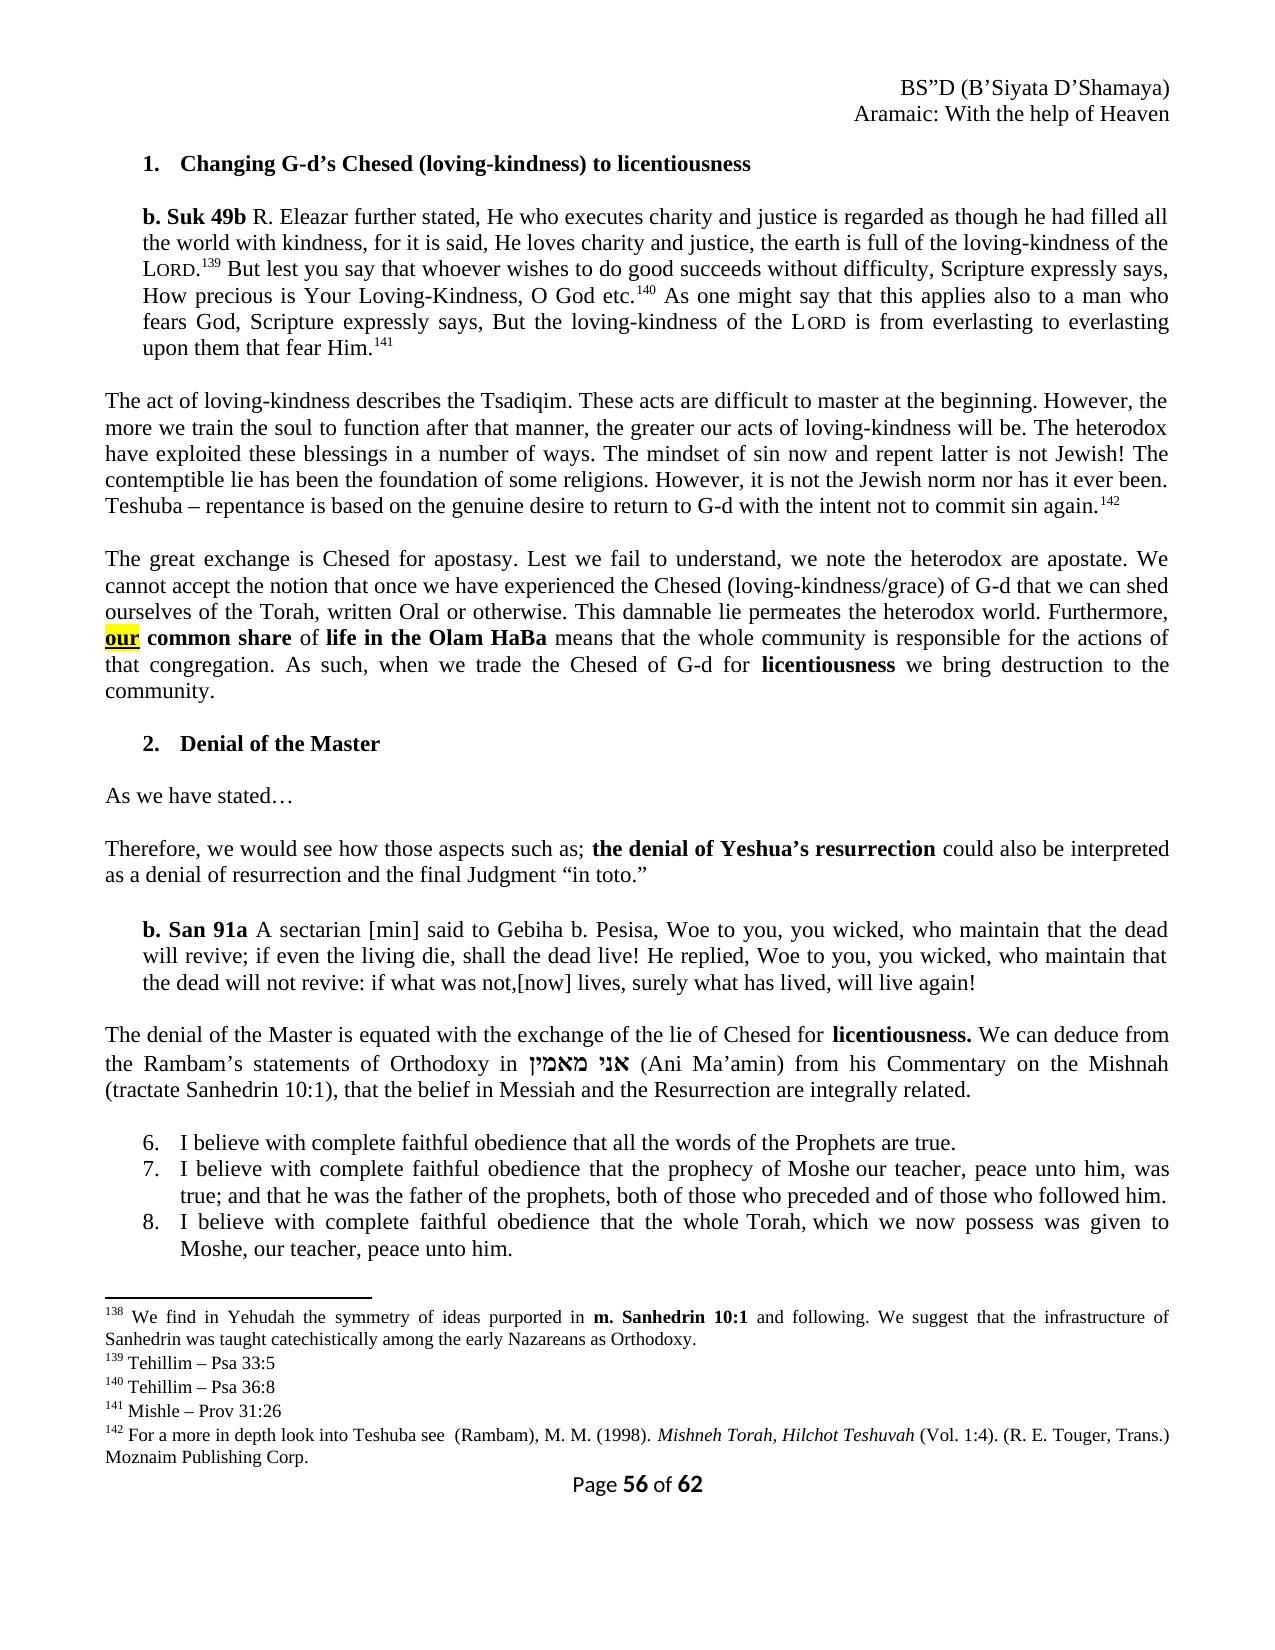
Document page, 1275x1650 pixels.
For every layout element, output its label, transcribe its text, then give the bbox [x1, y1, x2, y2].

text The act of loving-kindness describes the Tsadiqim. These acts are difficult to master at the beginning. However, the more we train the soul to function after that manner, the greater our acts of loving-kindness will be. The heterodox have exploited these blessings in a number of ways. The mindset of sin now and repent latter is not Jewish! The contemptible lie has been the foundation of some religions. However, it is not the Jewish norm nor has it ever been. Teshuba – repentance is based on the genuine desire to return to G-d with the intent not to commit sin again. [105, 387, 1170, 519]
list I believe with complete faithful obedience that the prophecy of Moshe our teacher, peace unto him, was true; and that he was the father of the prophets, both of those who preceded and of those who followed him. [142, 1156, 1170, 1208]
text Therefore, we would see how those aspects such as; the denial of Yeshua’s resurrection could also be interpreted as a denial of resurrection and the final Judgment “in toto.” [105, 835, 1170, 888]
text As we have stated… [105, 782, 1170, 809]
list I believe with complete faithful obedience that all the words of the Prophets are true. [142, 1129, 1170, 1156]
text The great exchange is Chesed for apostasy. Lest we fail to understand, we note the heterodox are apostate. We cannot accept the notion that once we have experienced the Chesed (loving-kindness/grace) of G-d that we can shed ourselves of the Torah, written Oral or otherwise. This damnable lie permeates the heterodox world. Furthermore, our common share of life in the Olam HaBa means that the whole community is responsible for the actions of that congregation. As such, when we trade the Chesed of G-d for licentiousness we bring destruction to the community. [105, 545, 1170, 703]
list I believe with complete faithful obedience that the whole Torah, which we now possess was given to Moshe, our teacher, peace unto him. [142, 1208, 1170, 1261]
list Denial of the Master [142, 730, 1170, 756]
text ﻿b. Suk 49b R. Eleazar further stated, He who executes charity and justice is regarded as though he had filled all the world with kindness, for it is said, He loves charity and justice, the earth is full of the loving-kindness of the Lord. But lest you say that whoever wishes to do good succeeds without difficulty, Scripture expressly says, How precious is Your Loving-Kindness, O God etc. As one might say that this applies also to a man who fears God, Scripture expressly says, But the loving-kindness of the Lord is from everlasting to everlasting upon them that fear Him. [142, 203, 1170, 361]
list Changing G-d’s Chesed (loving-kindness) to licentiousness [142, 150, 1170, 176]
text b. San 91a A sectarian [min] said to Gebiha b. Pesisa, Woe to you, you wicked, who maintain that the dead will revive; if even the living die, shall the dead live! He replied, Woe to you, you wicked, who maintain that the dead will not revive: if what was not,[now] lives, surely what has lived, will live again! [142, 916, 1170, 995]
text The denial of the Master is equated with the exchange of the lie of Chesed for licentiousness. We can deduce from the Rambam’s statements of Orthodoxy in אני מאמין (Ani Ma’amin) from his Commentary on the Mishnah (tractate Sanhedrin 10:1), that the belief in Messiah and the Resurrection are integrally related. [105, 1021, 1170, 1103]
